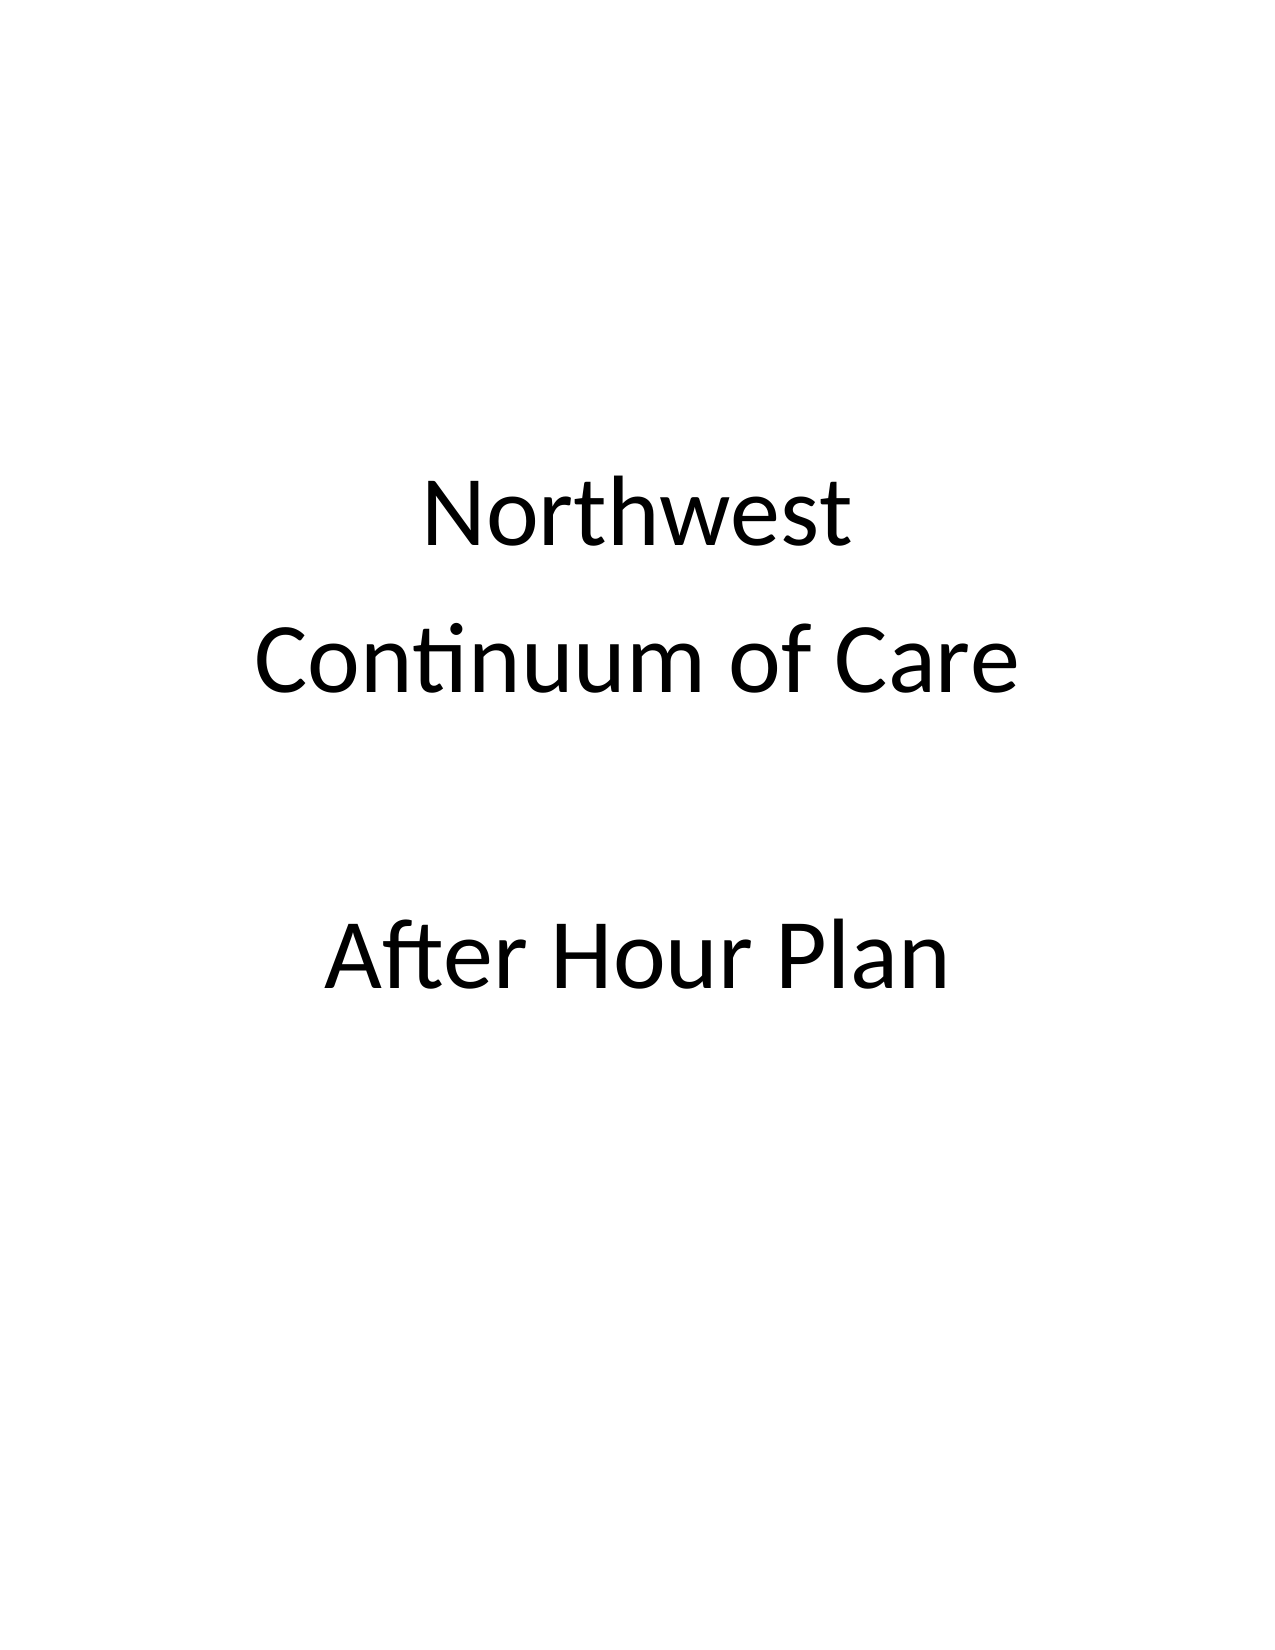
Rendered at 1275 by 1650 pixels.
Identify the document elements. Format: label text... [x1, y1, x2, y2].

subtitle Northwest Continuum of Care [254, 448, 1021, 718]
text After Hour Plan [321, 891, 954, 1013]
